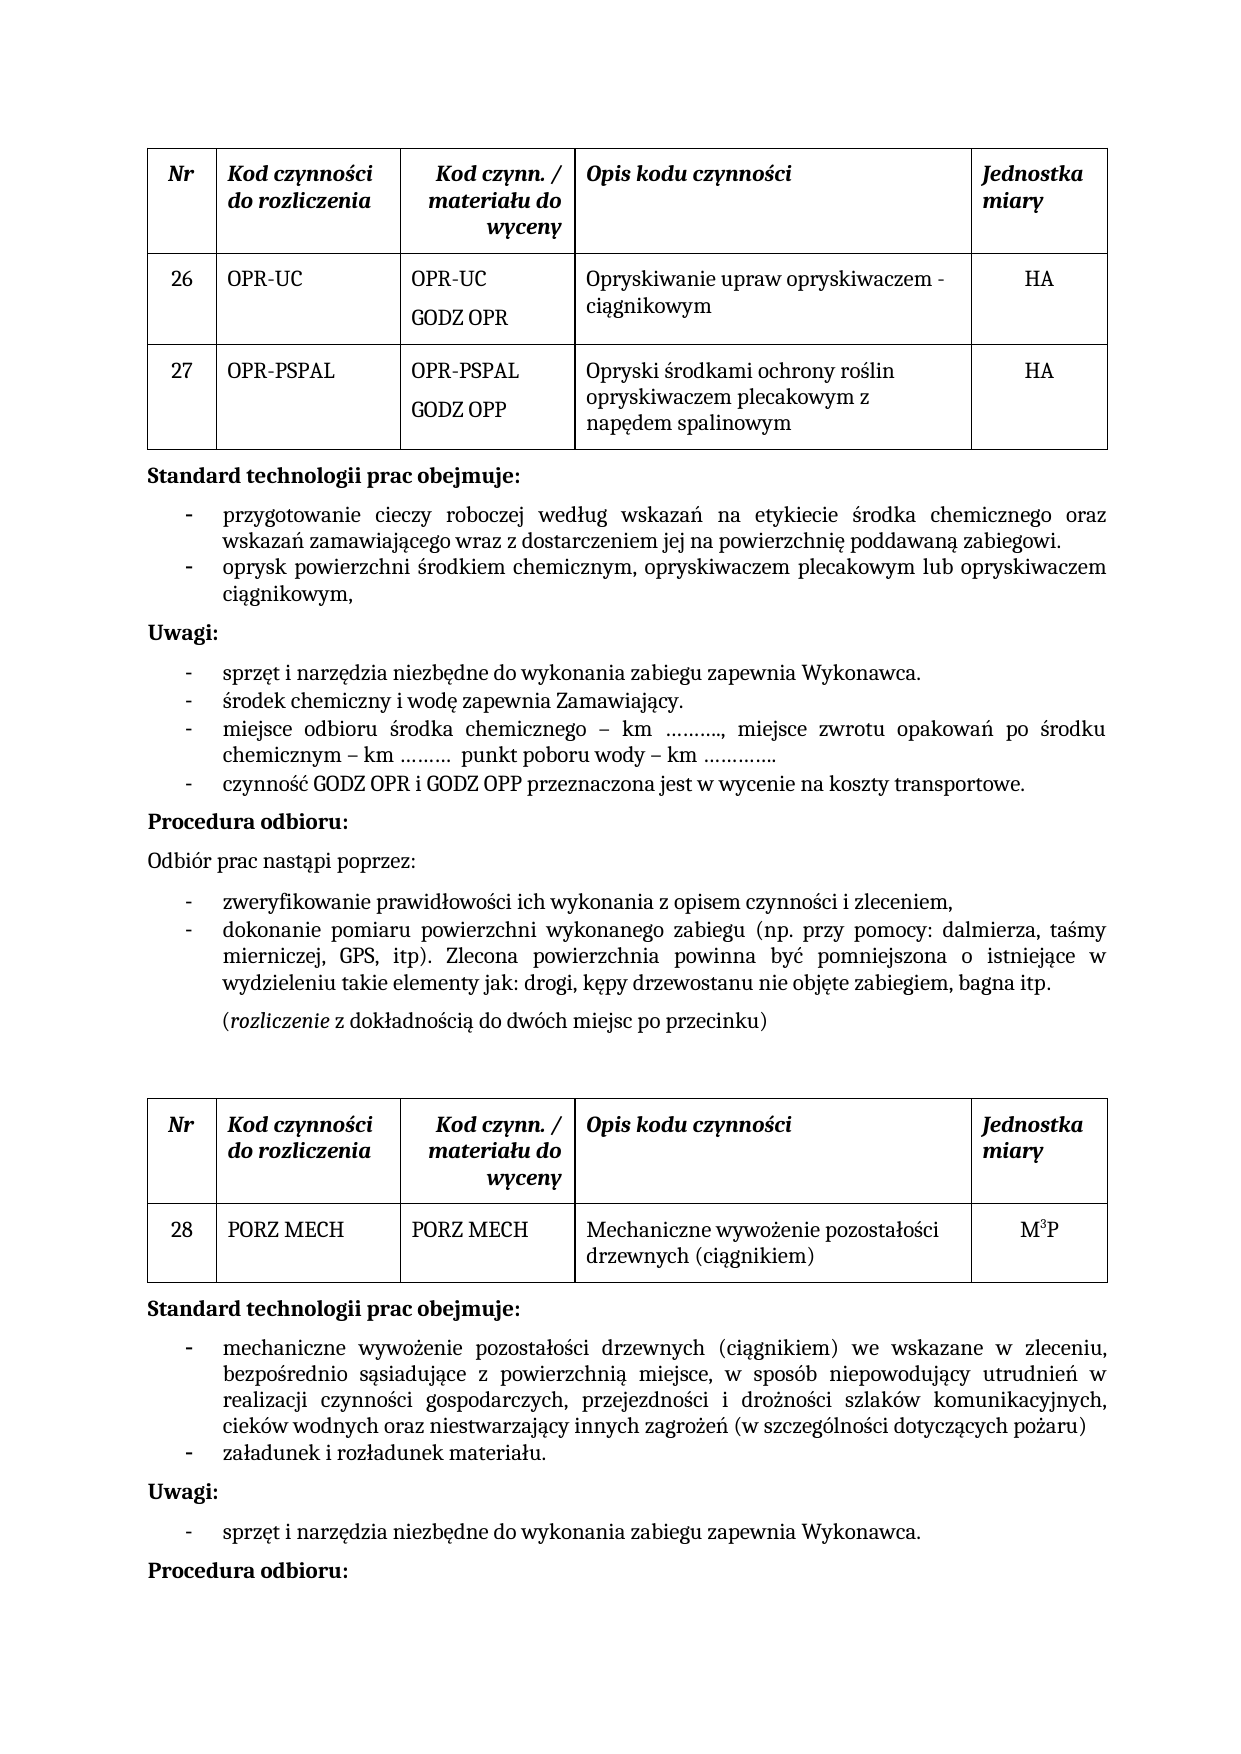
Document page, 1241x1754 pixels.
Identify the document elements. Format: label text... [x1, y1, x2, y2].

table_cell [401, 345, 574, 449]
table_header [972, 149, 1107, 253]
list załadunek i rozładunek materiału. [185, 1440, 1107, 1466]
list sprzęt i narzędzia niezbędne do wykonania zabiegu zapewnia Wykonawca. [185, 1517, 1107, 1545]
list sprzęt i narzędzia niezbędne do wykonania zabiegu zapewnia Wykonawca. [185, 658, 1107, 686]
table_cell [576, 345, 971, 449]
text (rozliczenie z dokładnością do dwóch miejsc po przecinku) [148, 1008, 1107, 1034]
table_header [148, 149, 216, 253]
list miejsce odbioru środka chemicznego – km ………., miejsce zwrotu opakowań po środku chemicznym – km ……… punkt poboru wody – km …………. [185, 714, 1107, 769]
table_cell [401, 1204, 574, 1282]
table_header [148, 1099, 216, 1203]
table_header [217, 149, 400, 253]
list mechaniczne wywożenie pozostałości drzewnych (ciągnikiem) we wskazane w zleceniu, bezpośrednio sąsiadujące z powierzchnią miejsce, w sposób niepowodujący utrudnień w realizacji czynności gospodarczych, przejezdności i drożności szlaków komunikacyjnych, cieków wodnych oraz niestwarzający innych zagrożeń (w szczególności dotyczących pożaru) [185, 1334, 1107, 1440]
text Odbiór prac nastąpi poprzez: [148, 848, 1107, 874]
list zweryfikowanie prawidłowości ich wykonania z opisem czynności i zleceniem, [185, 887, 1107, 915]
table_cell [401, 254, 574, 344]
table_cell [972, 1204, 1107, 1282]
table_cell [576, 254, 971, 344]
list przygotowanie cieczy roboczej według wskazań na etykiecie środka chemicznego oraz wskazań zamawiającego wraz z dostarczeniem jej na powierzchnię poddawaną zabiegowi. [185, 501, 1107, 554]
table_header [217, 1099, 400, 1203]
list czynność GODZ OPR i GODZ OPP przeznaczona jest w wycenie na koszty transportowe. [185, 769, 1107, 797]
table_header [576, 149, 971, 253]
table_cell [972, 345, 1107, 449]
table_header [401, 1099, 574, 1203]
text Uwagi: [148, 619, 1107, 646]
list środek chemiczny i wodę zapewnia Zamawiający. [185, 686, 1107, 714]
text Standard technologii prac obejmuje: [148, 463, 1107, 489]
list dokonanie pomiaru powierzchni wykonanego zabiegu (np. przy pomocy: dalmierza, taśmy mierniczej, GPS, itp). Zlecona powierzchnia powinna być pomniejszona o istniejące w wydzieleniu takie elementy jak: drogi, kępy drzewostanu nie objęte zabiegiem, bagna itp. [185, 915, 1107, 996]
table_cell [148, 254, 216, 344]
text Procedura odbioru: [148, 809, 1107, 836]
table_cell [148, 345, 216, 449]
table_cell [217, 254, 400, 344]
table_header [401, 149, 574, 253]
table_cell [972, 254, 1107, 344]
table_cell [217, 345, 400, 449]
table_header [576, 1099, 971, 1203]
list oprysk powierzchni środkiem chemicznym, opryskiwaczem plecakowym lub opryskiwaczem ciągnikowym, [185, 554, 1107, 607]
text Standard technologii prac obejmuje: [148, 1295, 1107, 1322]
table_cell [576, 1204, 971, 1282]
text Uwagi: [148, 1478, 1107, 1505]
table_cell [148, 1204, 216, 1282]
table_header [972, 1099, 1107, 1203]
text Procedura odbioru: [148, 1558, 1107, 1584]
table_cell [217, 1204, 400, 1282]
